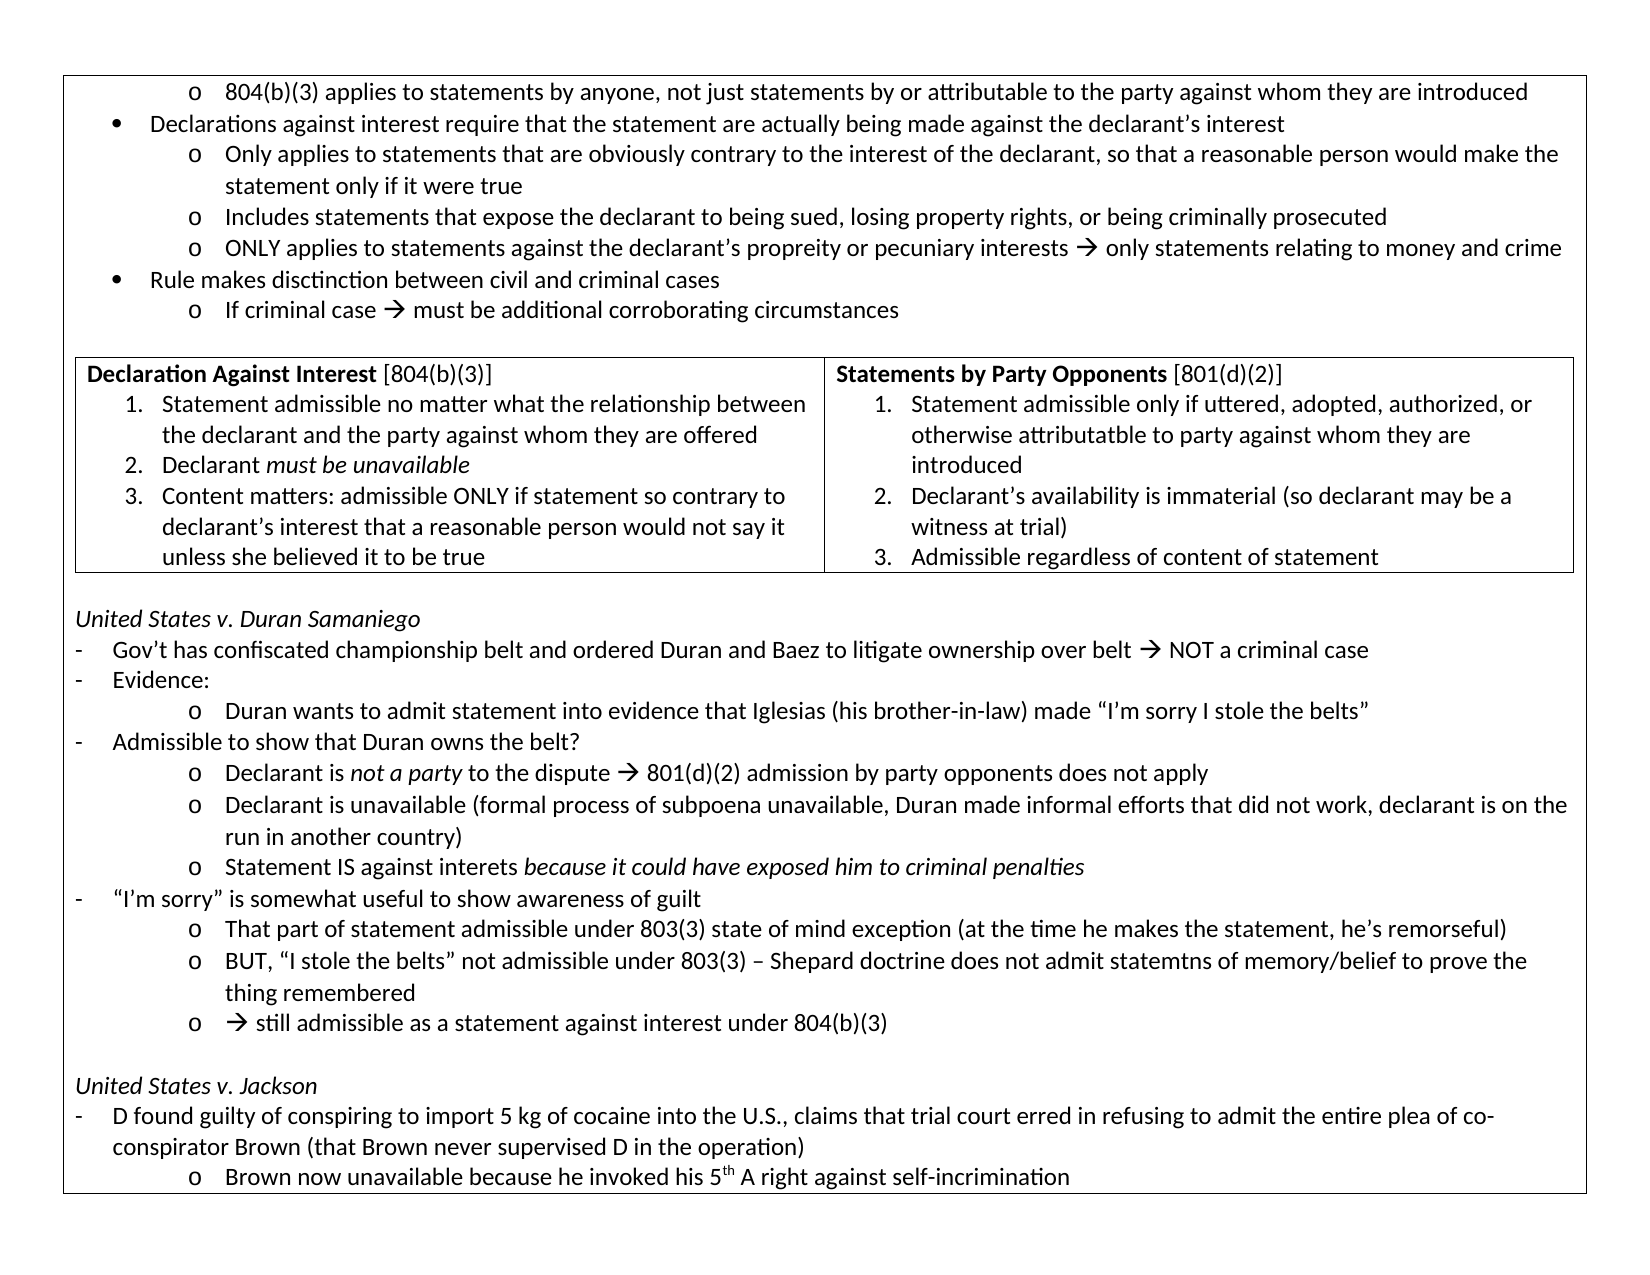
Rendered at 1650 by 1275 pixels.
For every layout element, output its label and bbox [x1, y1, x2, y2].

table_cell [64, 76, 1586, 1193]
